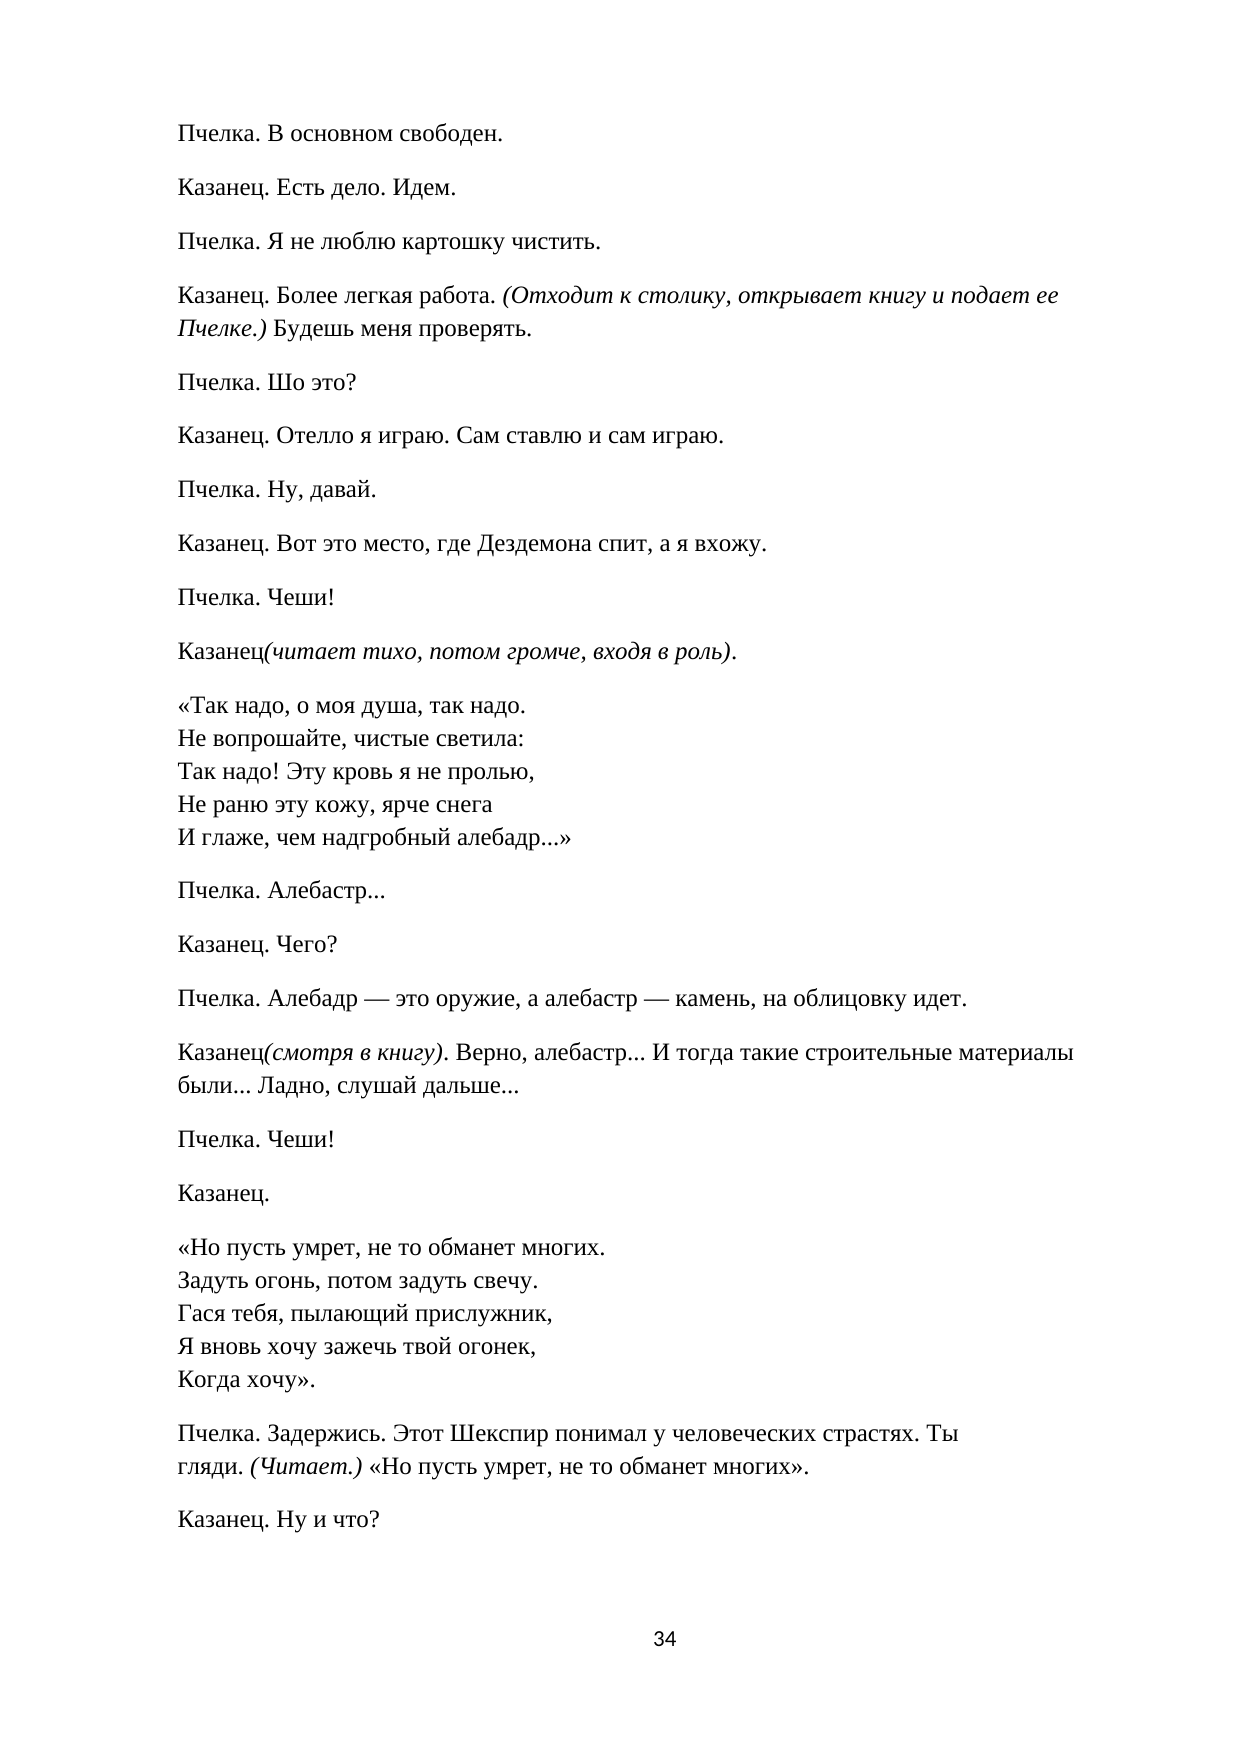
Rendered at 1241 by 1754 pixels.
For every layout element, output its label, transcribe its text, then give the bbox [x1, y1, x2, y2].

text Пчелка. Чеши! [177, 582, 1152, 611]
text Казанец(читает тихо, потом громче, входя в роль). [177, 636, 1152, 664]
text Пчелка. В основном свободен. [177, 118, 1152, 147]
text Пчелка. Чеши! [177, 1124, 1152, 1153]
text «Так надо, о моя душа, так надо. Не вопрошайте, чистые светила: Так надо! Эту кровь я не пролью, Не раню эту кожу, ярче снега И глаже, чем надгробный алебадр...» [177, 690, 1152, 851]
text Пчелка. Ну, давай. [177, 474, 1152, 503]
text Казанец. Более легкая работа. (Отходит к столику, открывает книгу и подает ее Пчелке.) Будешь меня проверять. [177, 280, 1152, 341]
text Пчелка. Задержись. Этот Шекспир понимал у человеческих страстях. Ты гляди. (Читает.) «Но пусть умрет, не то обманет многих». [177, 1418, 1152, 1479]
text Пчелка. Я не люблю картошку чистить. [177, 226, 1152, 254]
text «Но пусть умрет, не то обманет многих. Задуть огонь, потом задуть свечу. Гася тебя, пылающий прислужник, Я вновь хочу зажечь твой огонек, Когда хочу». [177, 1232, 1152, 1393]
text Казанец. Есть дело. Идем. [177, 172, 1152, 201]
text Пчелка. Алебадр — это оружие, а алебастр — камень, на облицовку идет. [177, 983, 1152, 1012]
text Казанец. [177, 1178, 1152, 1207]
text Пчелка. Алебастр... [177, 876, 1152, 904]
text Казанец. Вот это место, где Дездемона спит, а я вхожу. [177, 528, 1152, 557]
text Пчелка. Шо это? [177, 367, 1152, 395]
text Казанец. Ну и что? [177, 1504, 1152, 1533]
text Казанец(смотря в книгу). Верно, алебастр... И тогда такие строительные материалы были... Ладно, слушай дальше... [177, 1037, 1152, 1099]
text Казанец. Отелло я играю. Сам ставлю и сам играю. [177, 420, 1152, 449]
text Казанец. Чего? [177, 929, 1152, 958]
